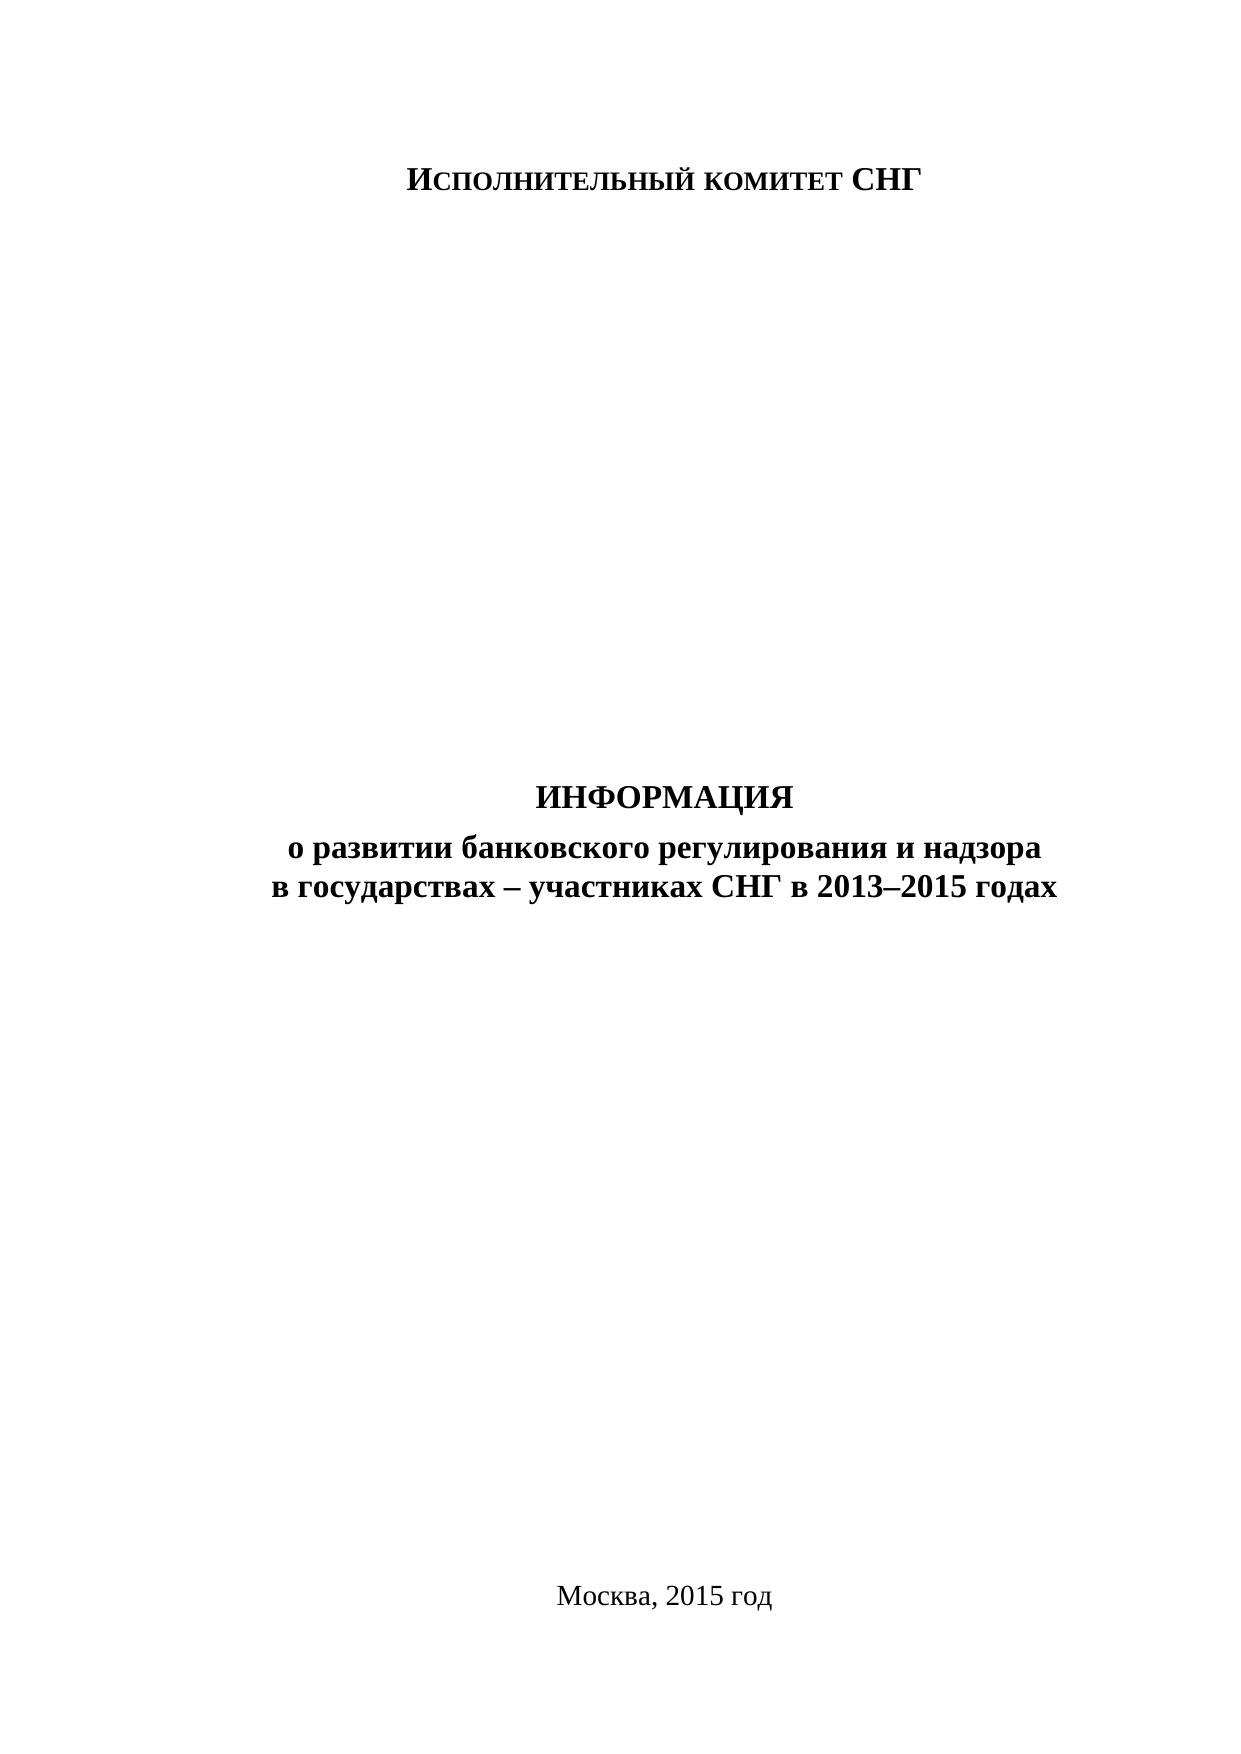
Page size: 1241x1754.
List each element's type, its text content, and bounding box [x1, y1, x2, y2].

text Исполнительный комитет СНГ [162, 162, 1166, 198]
text о развитии банковского регулирования и надзора в государствах – участниках СНГ в 2013–2015 годах [162, 828, 1166, 904]
text Москва, 2015 год [162, 1577, 1166, 1613]
text ИНФОРМАЦИЯ [162, 777, 1166, 815]
